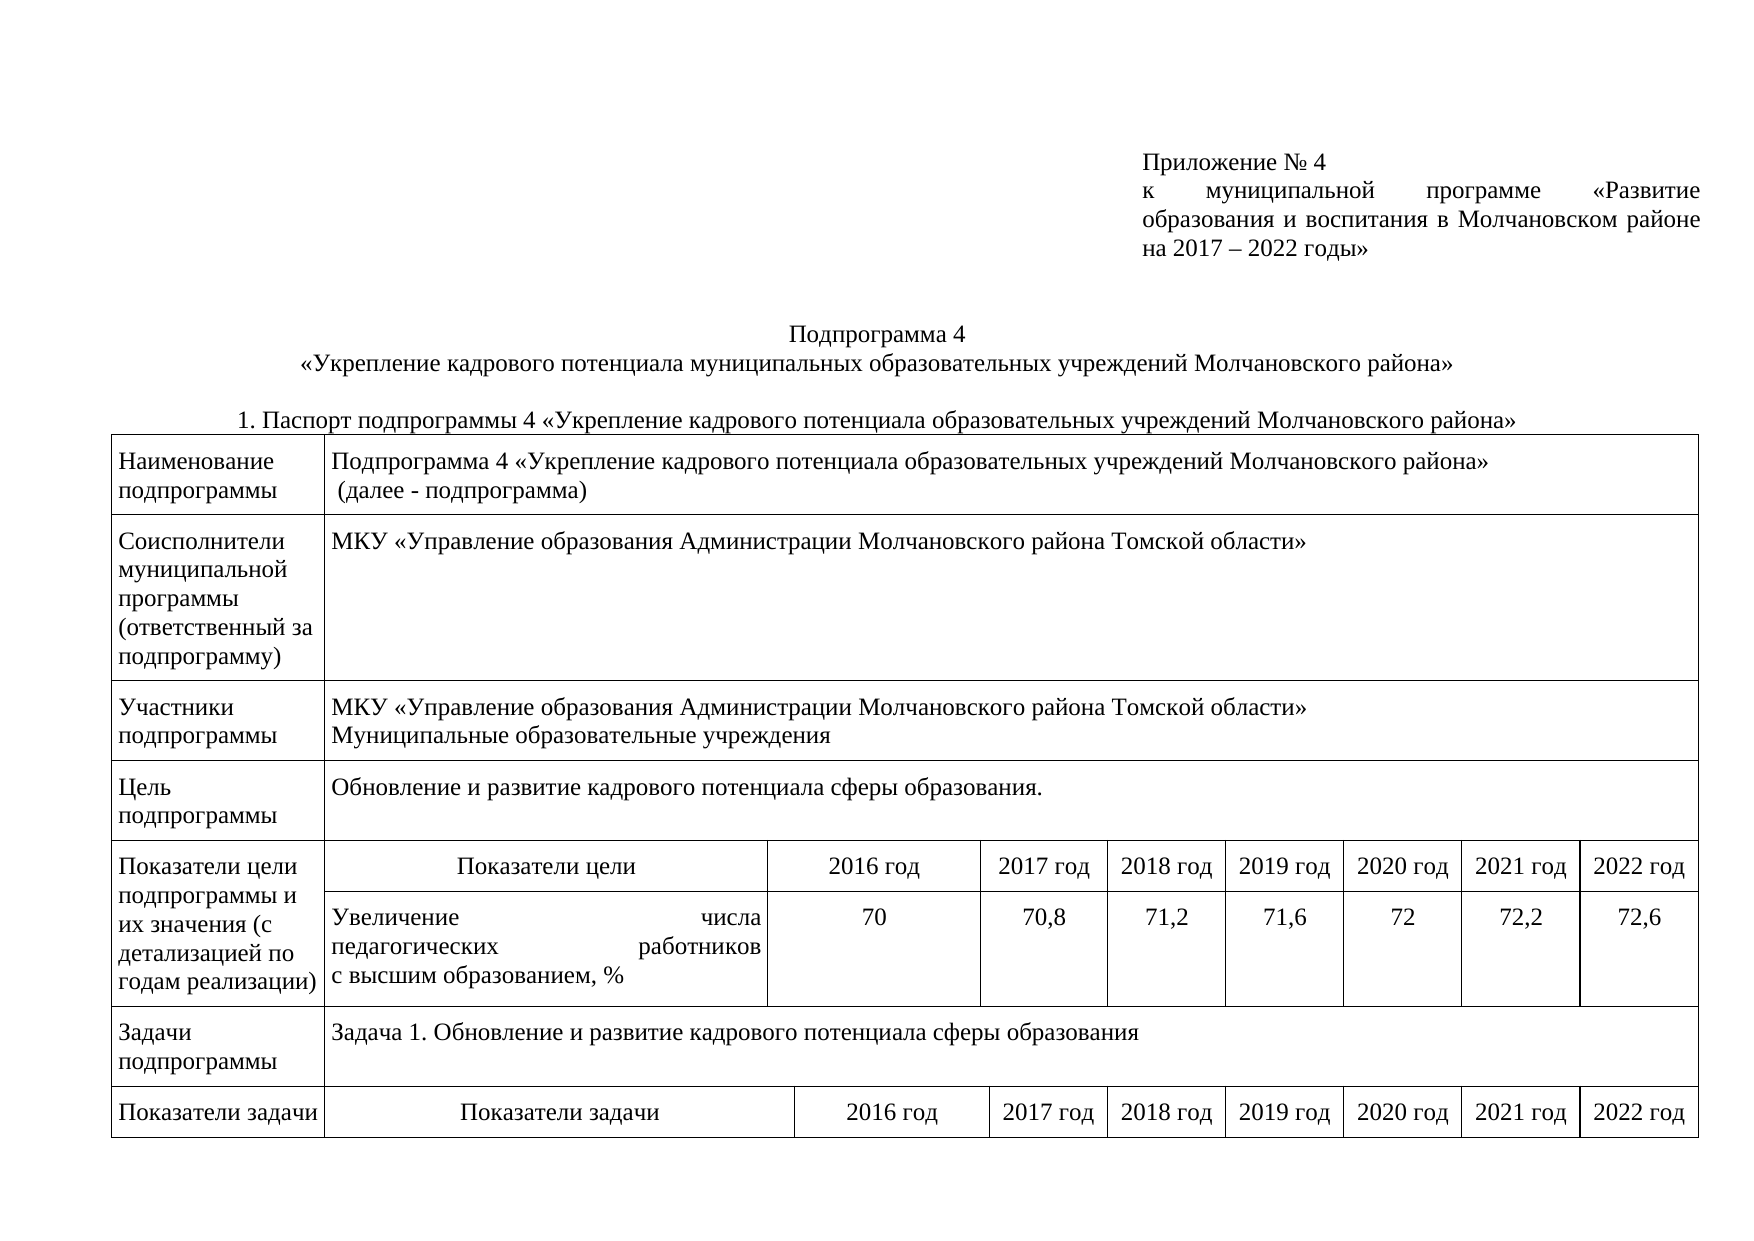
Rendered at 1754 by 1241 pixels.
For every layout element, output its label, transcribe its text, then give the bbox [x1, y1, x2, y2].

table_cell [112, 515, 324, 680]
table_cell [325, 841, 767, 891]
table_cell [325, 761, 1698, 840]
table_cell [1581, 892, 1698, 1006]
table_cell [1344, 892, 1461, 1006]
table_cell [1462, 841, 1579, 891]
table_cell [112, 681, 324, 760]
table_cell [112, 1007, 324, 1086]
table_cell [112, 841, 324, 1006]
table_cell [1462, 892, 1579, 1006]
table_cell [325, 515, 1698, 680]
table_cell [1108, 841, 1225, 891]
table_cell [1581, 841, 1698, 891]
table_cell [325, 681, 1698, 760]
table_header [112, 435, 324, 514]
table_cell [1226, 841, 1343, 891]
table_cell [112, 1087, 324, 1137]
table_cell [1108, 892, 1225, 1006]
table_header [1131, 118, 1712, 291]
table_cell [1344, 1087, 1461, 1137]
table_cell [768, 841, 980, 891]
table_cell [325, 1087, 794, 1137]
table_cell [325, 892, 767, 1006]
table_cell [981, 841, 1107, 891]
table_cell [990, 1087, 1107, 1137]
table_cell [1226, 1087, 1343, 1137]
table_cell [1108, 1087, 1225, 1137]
text 1. Паспорт подпрограммы 4 «Укрепление кадрового потенциала образовательных учреждений Молчановского района» [118, 406, 1636, 434]
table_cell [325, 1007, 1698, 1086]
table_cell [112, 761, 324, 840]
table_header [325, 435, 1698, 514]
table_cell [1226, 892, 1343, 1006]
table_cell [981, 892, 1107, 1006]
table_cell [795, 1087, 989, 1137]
title Подпрограмма 4 [118, 319, 1636, 348]
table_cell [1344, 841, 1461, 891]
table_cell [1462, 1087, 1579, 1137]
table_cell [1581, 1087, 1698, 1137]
title «Укрепление кадрового потенциала муниципальных образовательных учреждений Молчановского района» [118, 348, 1636, 377]
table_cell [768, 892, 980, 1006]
